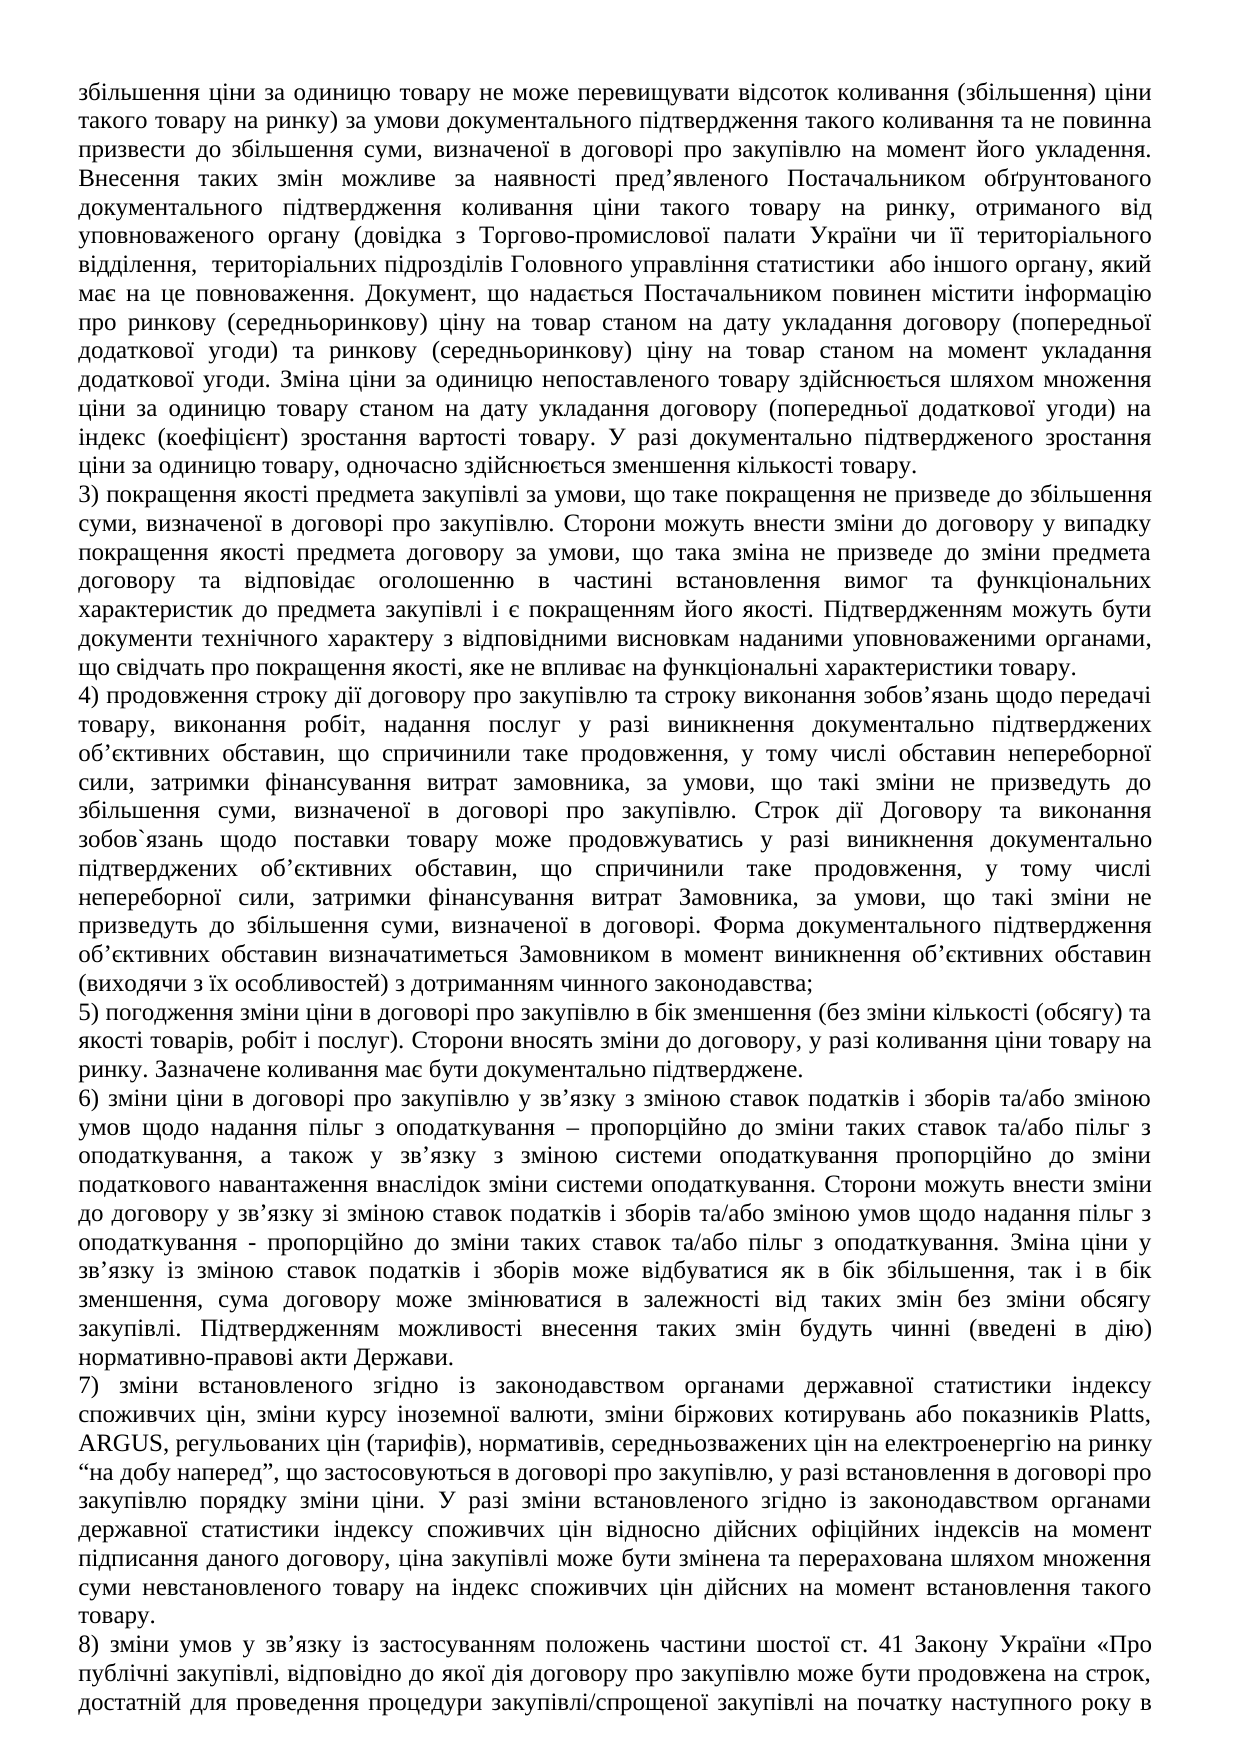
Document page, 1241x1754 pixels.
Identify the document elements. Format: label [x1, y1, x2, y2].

table_header [77, 75, 1154, 1717]
